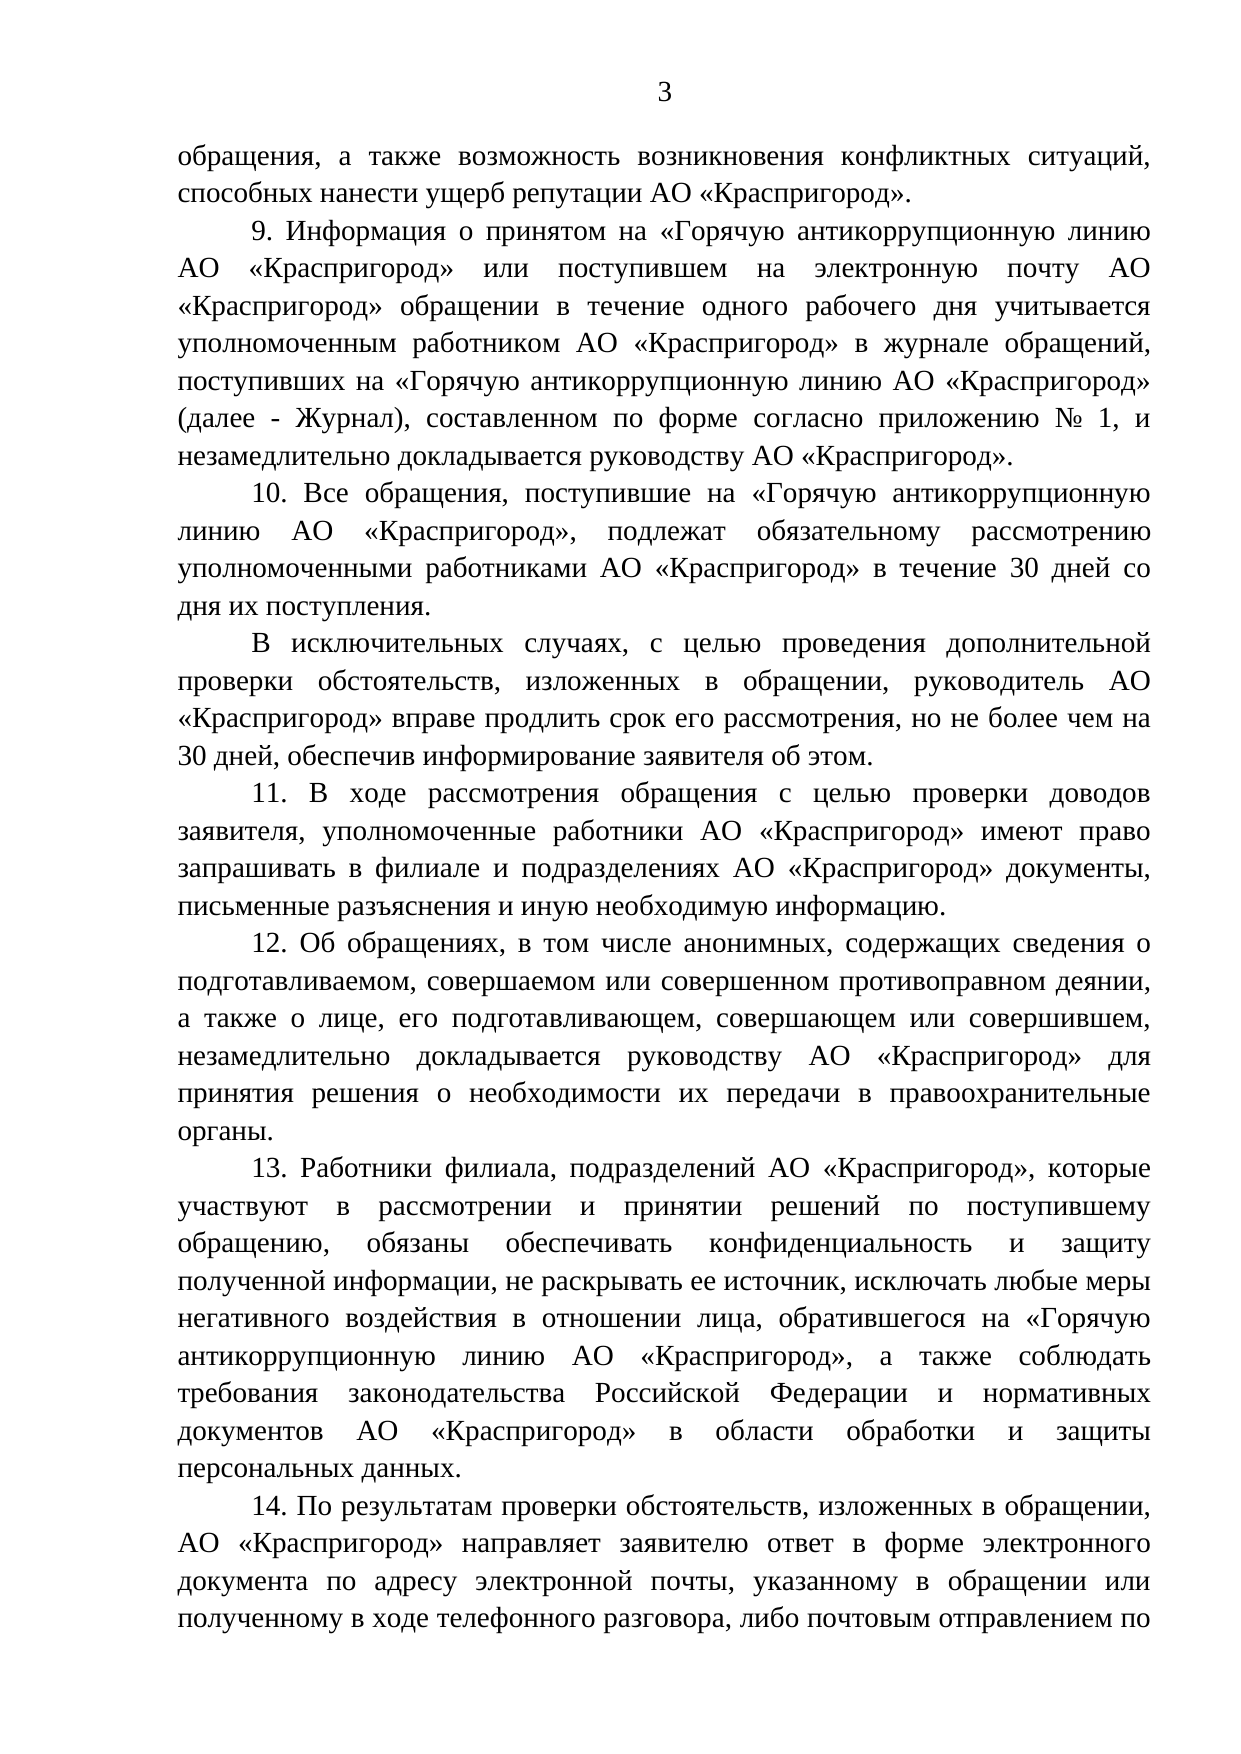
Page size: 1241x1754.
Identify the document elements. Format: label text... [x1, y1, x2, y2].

text 9. Информация о принятом на «Горячую антикоррупционную линию АО «Краспригород» или поступившем на электронную почту АО «Краспригород» обращении в течение одного рабочего дня учитывается уполномоченным работником АО «Краспригород» в журнале обращений, поступивших на «Горячую антикоррупционную линию АО «Краспригород» (далее - Журнал), составленном по форме согласно приложению № 1, и незамедлительно докладывается руководству АО «Краспригород». [177, 210, 1152, 473]
text 13. Работники филиала, подразделений АО «Краспригород», которые участвуют в рассмотрении и принятии решений по поступившему обращению, обязаны обеспечивать конфиденциальность и защиту полученной информации, не раскрывать ее источник, исключать любые меры негативного воздействия в отношении лица, обратившегося на «Горячую антикоррупционную линию АО «Краспригород», а также соблюдать требования законодательства Российской Федерации и нормативных документов АО «Краспригород» в области обработки и защиты персональных данных. [177, 1148, 1152, 1485]
text 11. В ходе рассмотрения обращения с целью проверки доводов заявителя, уполномоченные работники АО «Краспригород» имеют право запрашивать в филиале и подразделениях АО «Краспригород» документы, письменные разъяснения и иную необходимую информацию. [177, 773, 1152, 923]
text 12. Об обращениях, в том числе анонимных, содержащих сведения о подготавливаемом, совершаемом или совершенном противоправном деянии, а также о лице, его подготавливающем, совершающем или совершившем, незамедлительно докладывается руководству АО «Краспригород» для принятия решения о необходимости их передачи в правоохранительные органы. [177, 923, 1152, 1148]
text 10. Все обращения, поступившие на «Горячую антикоррупционную линию АО «Краспригород», подлежат обязательному рассмотрению уполномоченными работниками АО «Краспригород» в течение 30 дней со дня их поступления. [177, 473, 1152, 623]
text В исключительных случаях, с целью проведения дополнительной проверки обстоятельств, изложенных в обращении, руководитель АО «Краспригород» вправе продлить срок его рассмотрения, но не более чем на 30 дней, обеспечив информирование заявителя об этом. [177, 623, 1152, 773]
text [177, 1485, 1152, 1635]
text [177, 135, 1152, 210]
